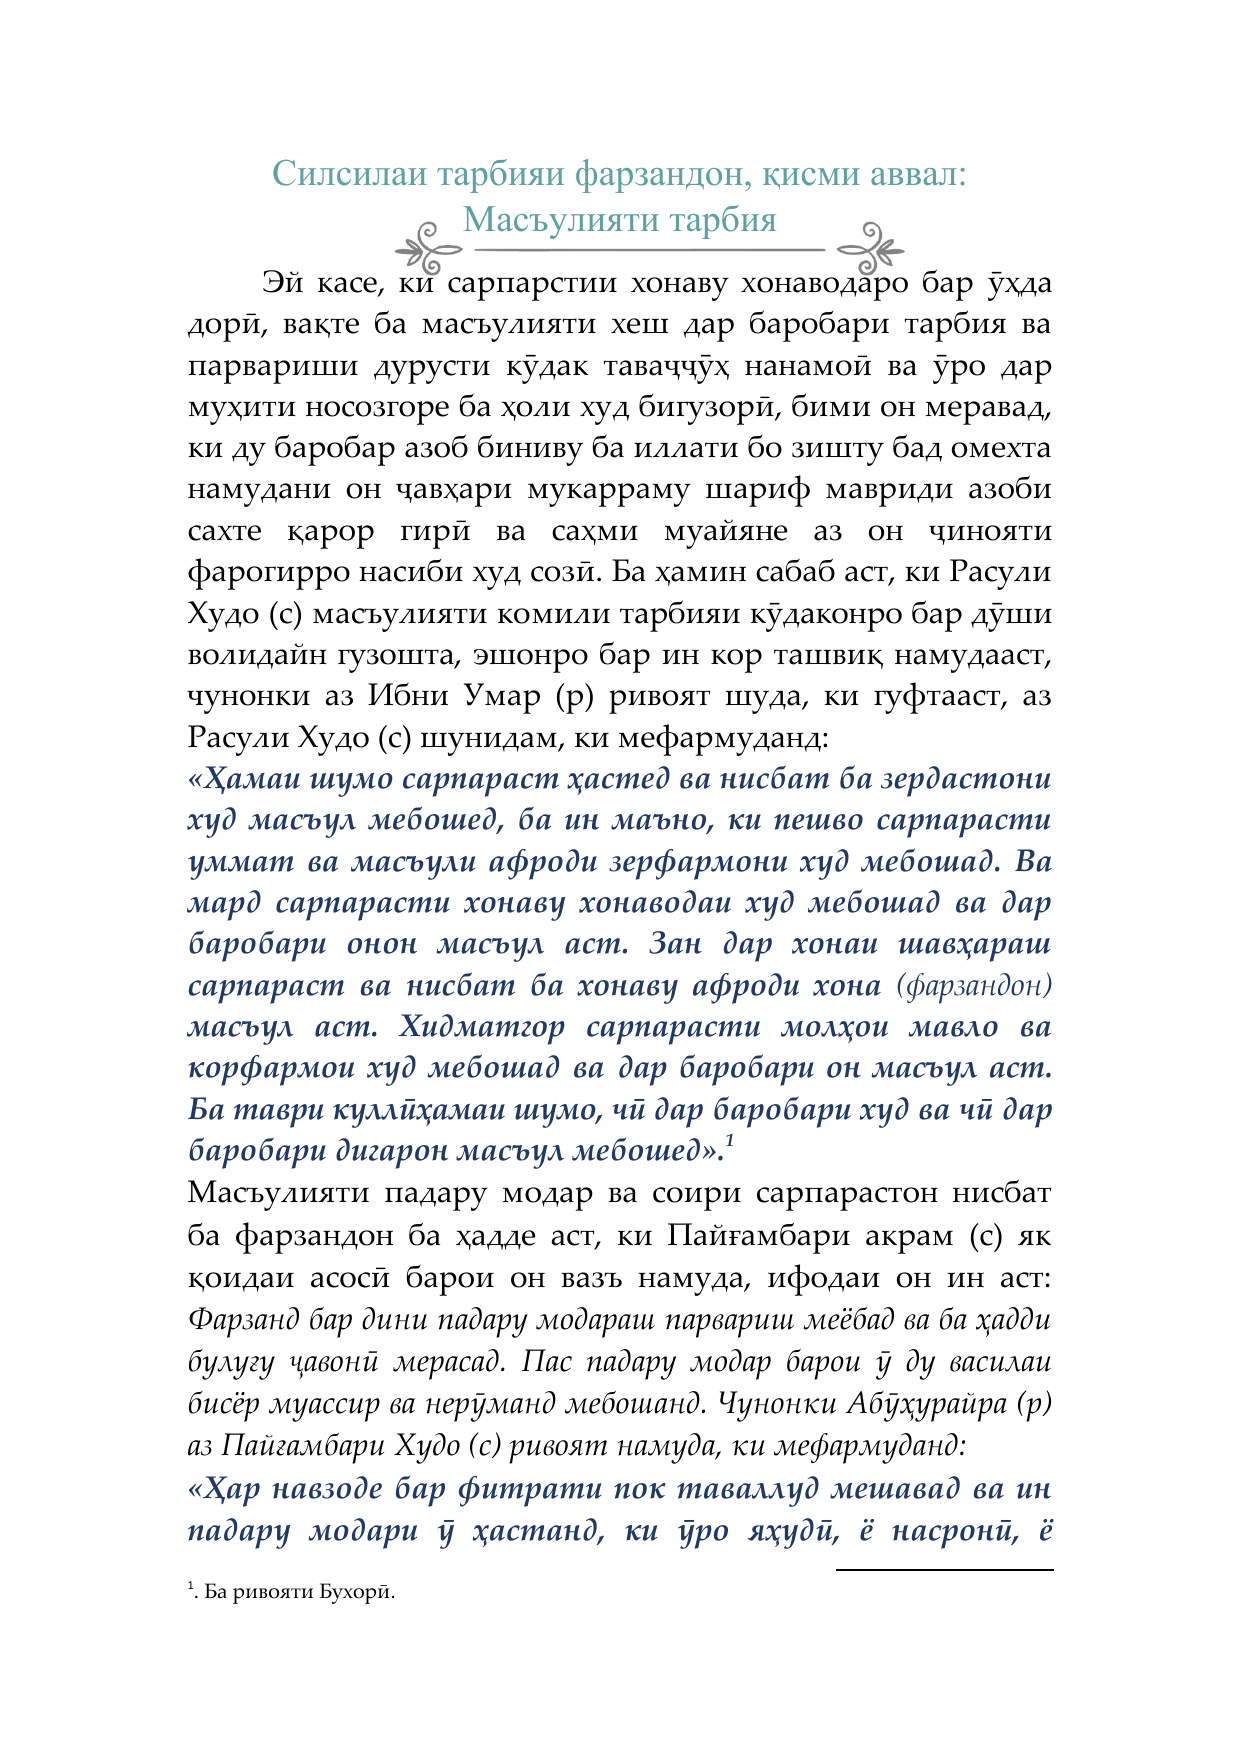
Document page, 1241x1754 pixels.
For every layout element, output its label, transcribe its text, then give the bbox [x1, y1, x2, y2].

text «Ҳамаи шумо сарпараст ҳастед ва нисбат ба зердастони худ масъул мебошед, ба ин маъно, ки пешво сарпарасти уммат ва масъули афроди зерфармони худ мебошад. Ва мард сарпарасти хонаву хонаводаи худ мебошад ва дар баробари онон масъул аст. Зан дар хонаи шавҳараш сарпараст ва нисбат ба хонаву афроди хона (фарзандон) масъул аст. Хидматгор сарпарасти молҳои мавло ва корфармои худ мебошад ва дар баробари он масъул аст. Ба таври куллӣҳамаи шумо, чӣ дар баробари худ ва чӣ дар баробари дигарон масъул мебошед». [187, 756, 1053, 1169]
text Масъулияти падару модар ва соири сарпарастон нисбат ба фарзандон ба ҳадде аст, ки Пайғамбари акрам (с) як қоидаи асосӣ барои он вазъ намуда, ифодаи он ин аст: Фарзанд бар дини падару модараш парвариш меёбад ва ба ҳадди булуғу ҷавонӣ мерасад. Пас падару модар барои ӯ ду василаи бисёр муассир ва нерӯманд мебошанд. Чунонки Абӯҳурайра (р) аз Пайғамбари Худо (с) ривоят намуда, ки мефармуданд: [187, 1169, 1053, 1465]
text Эй касе, ки сарпарстии хонаву хонаводаро бар ӯҳда дорӣ, вақте ба масъулияти хеш дар баробари тарбия ва парвариши дурусти кӯдак таваҷҷӯҳ нанамоӣ ва ӯро дар муҳити носозгоре ба ҳоли худ бигузорӣ, бими он меравад, ки ду баробар азоб биниву ба иллати бо зишту бад омехта намудани он ҷавҳари мукарраму шариф мавриди азоби сахте қарор гирӣ ва саҳми муайяне аз он ҷинояти фарогирро насиби худ созӣ. Ба ҳамин сабаб аст, ки Расули Худо (с) масъулияти комили тарбияи кӯдаконро бар дӯши волидайн гузошта, эшонро бар ин кор ташвиқ намудааст, чунонки аз Ибни Умар (р) ривоят шуда, ки гуфтааст, аз Расули Худо (с) шунидам, ки мефармуданд: [187, 260, 1053, 756]
text Силсилаи тарбияи фарзандон, қисми аввал: Масъулияти тарбия [187, 150, 1053, 240]
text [187, 1465, 1053, 1549]
